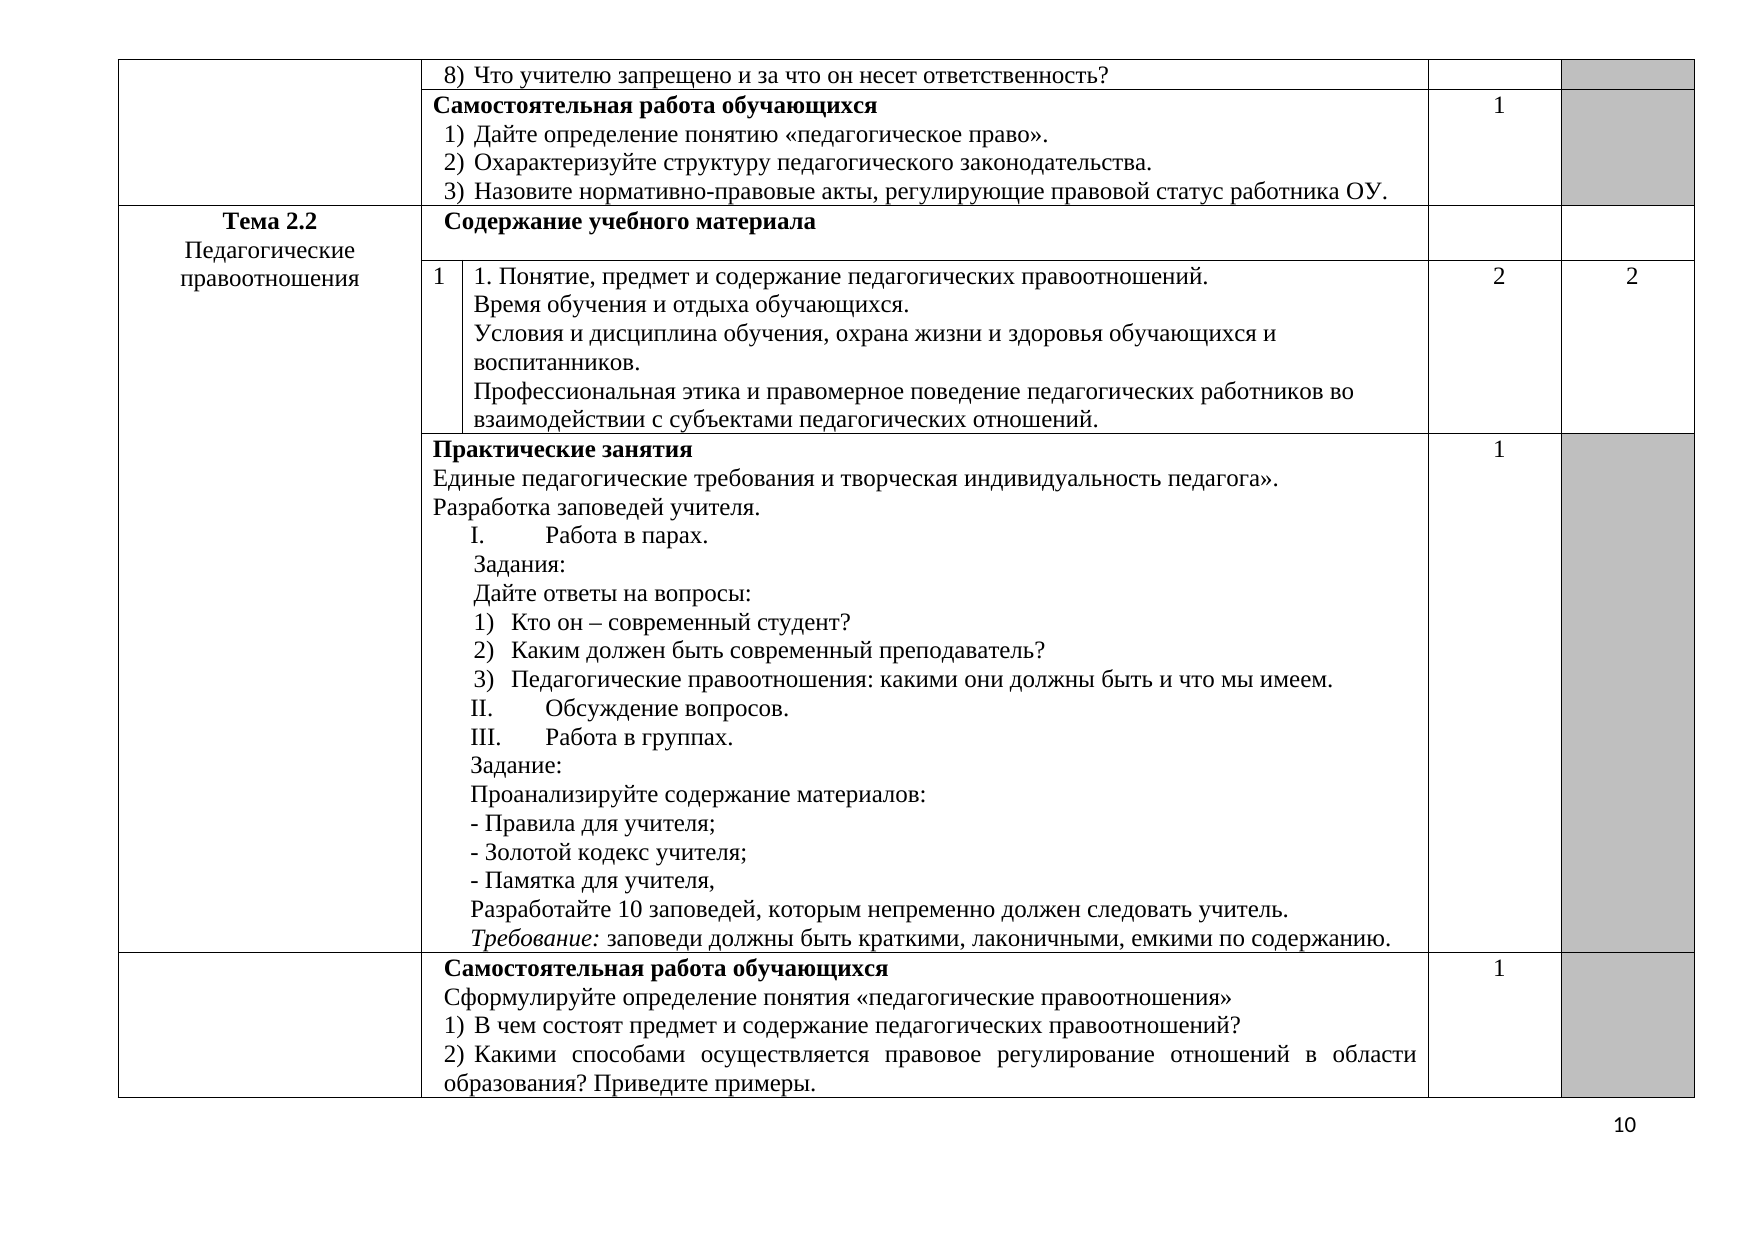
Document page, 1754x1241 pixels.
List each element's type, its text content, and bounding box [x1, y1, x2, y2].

table_cell Тема 2.2 Педагогические правоотношения [119, 206, 421, 952]
table_cell 1 [1429, 90, 1561, 205]
table_cell Понятие, предмет и содержание педагогических правоотношений. Время обучения и отдыха обучающихся. Условия и дисциплина обучения, охрана жизни и здоровья обучающихся и воспитанников. Профессиональная этика и правомерное поведение педагогических работников во взаимодействии с субъектами педагогических отношений. [463, 261, 1428, 433]
table_cell [1562, 953, 1694, 1097]
table_cell 2 [1429, 261, 1561, 433]
table_cell Содержание учебного материала [422, 206, 1428, 260]
table_cell [1562, 206, 1694, 260]
table_cell [1562, 60, 1694, 89]
table_cell 1 [1429, 60, 1561, 89]
table_cell 1 [1429, 434, 1561, 952]
table_cell 1 [422, 261, 462, 433]
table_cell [422, 60, 1428, 89]
table_cell Практические занятия Единые педагогические требования и творческая индивидуальность педагога». Разработка заповедей учителя. Работа в парах. Задания: Дайте ответы на вопросы: Кто он – современный студент? Каким должен быть современный преподаватель? Педагогические правоотношения: какими они должны быть и что мы имеем. Обсуждение вопросов. Работа в группах. Задание: Проанализируйте содержание материалов: - Правила для учителя; - Золотой кодекс учителя; - Памятка для учителя, Разработайте 10 заповедей, которым непременно должен следовать учитель. Требование: заповеди должны быть краткими, лаконичными, емкими по содержанию. [422, 434, 1428, 952]
table_cell [1429, 206, 1561, 260]
table_cell 1 [1429, 953, 1561, 1097]
table_cell 2 [1562, 261, 1694, 433]
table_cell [422, 953, 1428, 1097]
table_cell Самостоятельная работа обучающихся Дайте определение понятию «педагогическое право». Охарактеризуйте структуру педагогического законодательства. Назовите нормативно-правовые акты, регулирующие правовой статус работника ОУ. [422, 90, 1428, 205]
table_cell [119, 953, 421, 1097]
table_cell [1562, 90, 1694, 205]
table_cell [1562, 434, 1694, 952]
